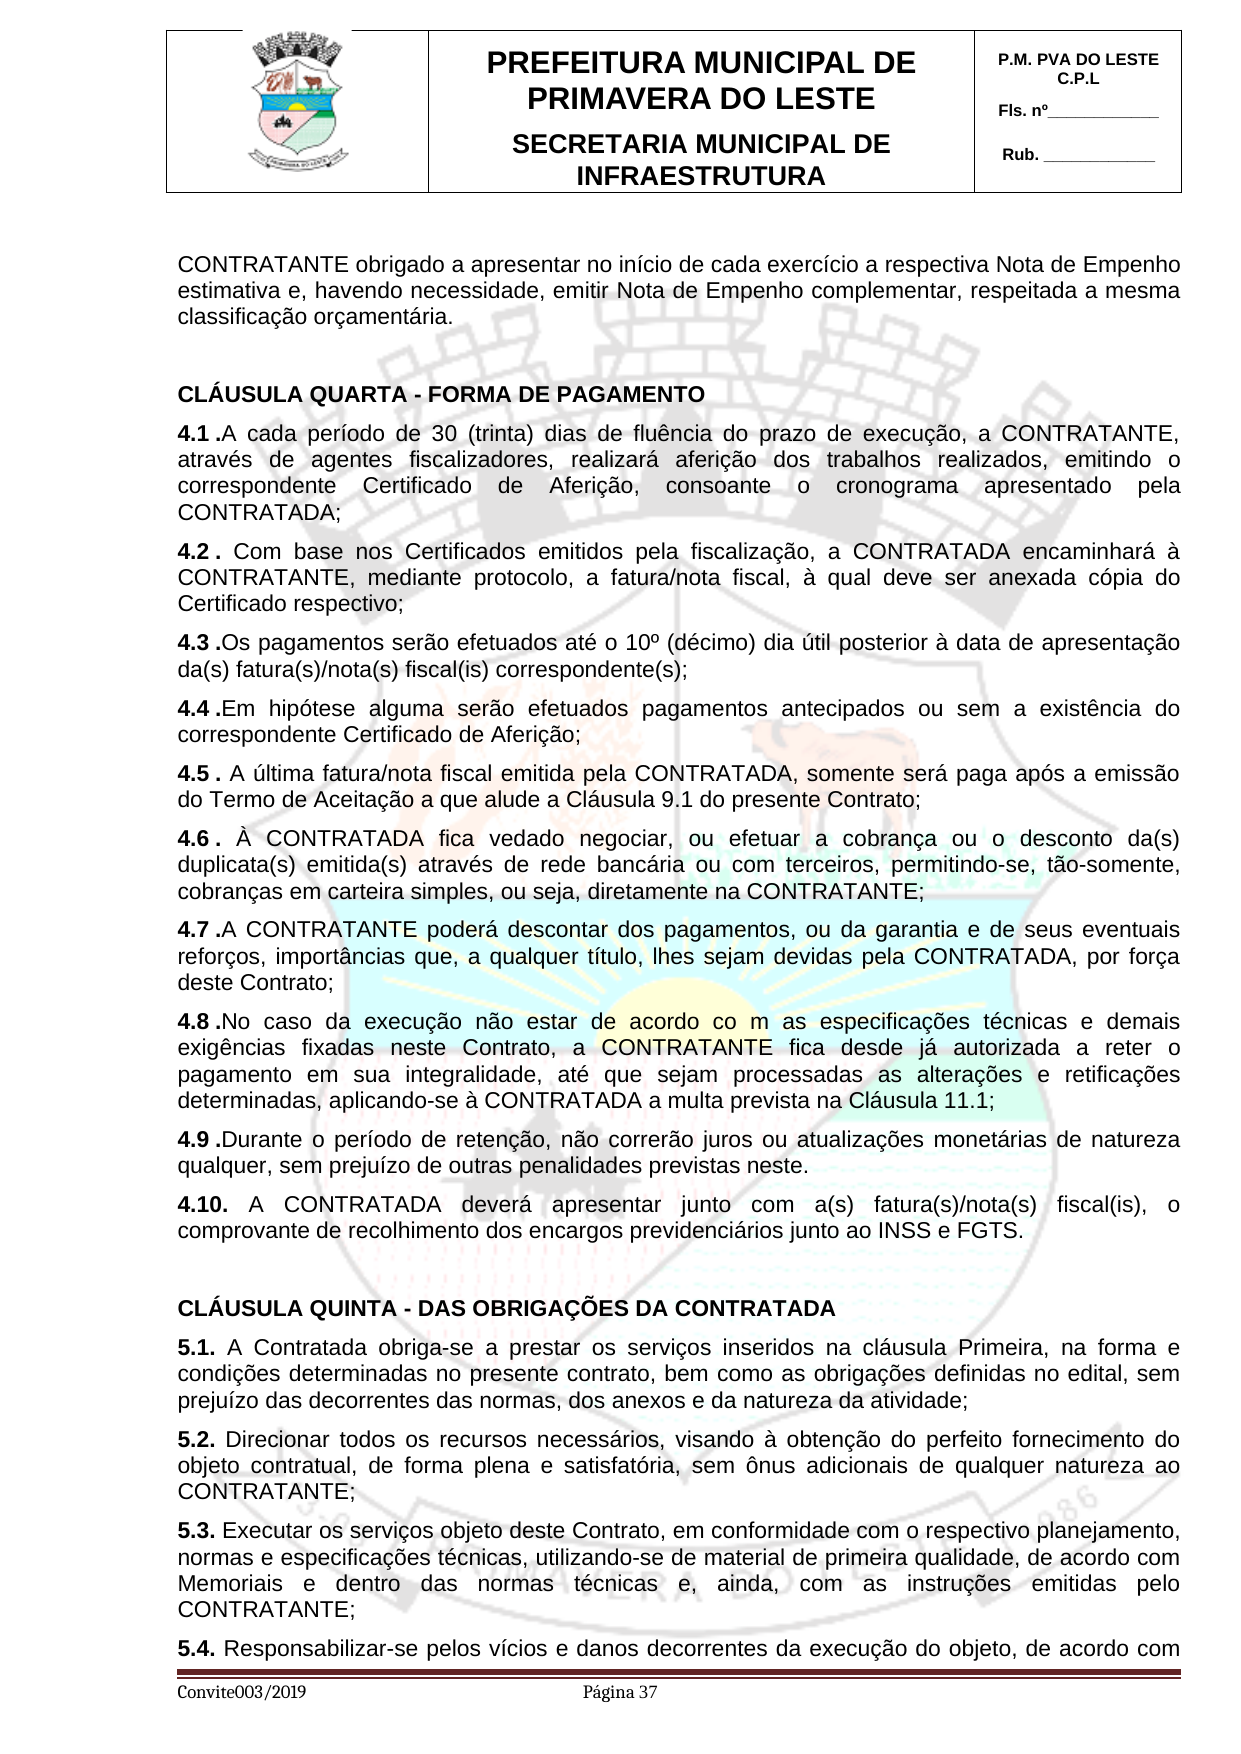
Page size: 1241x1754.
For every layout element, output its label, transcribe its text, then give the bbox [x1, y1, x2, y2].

list . À CONTRATADA fica vedado negociar, ou efetuar a cobrança ou o desconto da(s) duplicata(s) emitida(s) através de rede bancária ou com terceiros, permitindo-se, tão-somente, cobranças em carteira simples, ou seja, diretamente na CONTRATANTE; [177, 825, 1181, 904]
list . A última fatura/nota fiscal emitida pela CONTRATADA, somente será paga após a emissão do Termo de Aceitação a que alude a Cláusula 9.1 do presente Contrato; [177, 760, 1181, 812]
text 5.2. Direcionar todos os recursos necessários, visando à obtenção do perfeito fornecimento do objeto contratual, de forma plena e satisfatória, sem ônus adicionais de qualquer natureza ao CONTRATANTE; [177, 1426, 1181, 1505]
text CLÁUSULA QUINTA - DAS OBRIGAÇÕES DA CONTRATADA [177, 1295, 1181, 1322]
list .Em hipótese alguma serão efetuados pagamentos antecipados ou sem a existência do correspondente Certificado de Aferição; [177, 694, 1181, 747]
list .Os pagamentos serão efetuados até o 10º (décimo) dia útil posterior à data de apresentação da(s) fatura(s)/nota(s) fiscal(is) correspondente(s); [177, 629, 1181, 682]
list .Durante o período de retenção, não correrão juros ou atualizações monetárias de natureza qualquer, sem prejuízo de outras penalidades previstas neste. [177, 1126, 1181, 1179]
list . Com base nos Certificados emitidos pela fiscalização, a CONTRATADA encaminhará à CONTRATANTE, mediante protocolo, a fatura/nota fiscal, à qual deve ser anexada cópia do Certificado respectivo; [177, 538, 1181, 617]
picture [242, 30, 352, 172]
list .No caso da execução não estar de acordo co m as especificações técnicas e demais exigências fixadas neste Contrato, a CONTRATANTE fica desde já autorizada a reter o pagamento em sua integralidade, até que sejam processadas as alterações e retificações determinadas, aplicando-se à CONTRATADA a multa prevista na Cláusula 11.1; [177, 1008, 1181, 1113]
text 4.10. A CONTRATADA deverá apresentar junto com a(s) fatura(s)/nota(s) fiscal(is), o comprovante de recolhimento dos encargos previdenciários junto ao INSS e FGTS. [177, 1191, 1181, 1244]
text 5.1. A Contratada obriga-se a prestar os serviços inseridos na cláusula Primeira, na forma e condições determinadas no presente contrato, bem como as obrigações definidas no edital, sem prejuízo das decorrentes das normas, dos anexos e da natureza da atividade; [177, 1334, 1181, 1413]
text CLÁUSULA QUARTA - FORMA DE PAGAMENTO [177, 381, 1181, 407]
list .A cada período de 30 (trinta) dias de fluência do prazo de execução, a CONTRATANTE, através de agentes fiscalizadores, realizará aferição dos trabalhos realizados, emitindo o correspondente Certificado de Aferição, consoante o cronograma apresentado pela CONTRATADA; [177, 420, 1181, 525]
text 5.3. Executar os serviços objeto deste Contrato, em conformidade com o respectivo planejamento, normas e especificações técnicas, utilizando-se de material de primeira qualidade, de acordo com Memoriais e dentro das normas técnicas e, ainda, com as instruções emitidas pelo CONTRATANTE; [177, 1517, 1181, 1623]
list .A CONTRATANTE poderá descontar dos pagamentos, ou da garantia e de seus eventuais reforços, importâncias que, a qualquer título, lhes sejam devidas pela CONTRATADA, por força deste Contrato; [177, 916, 1181, 996]
